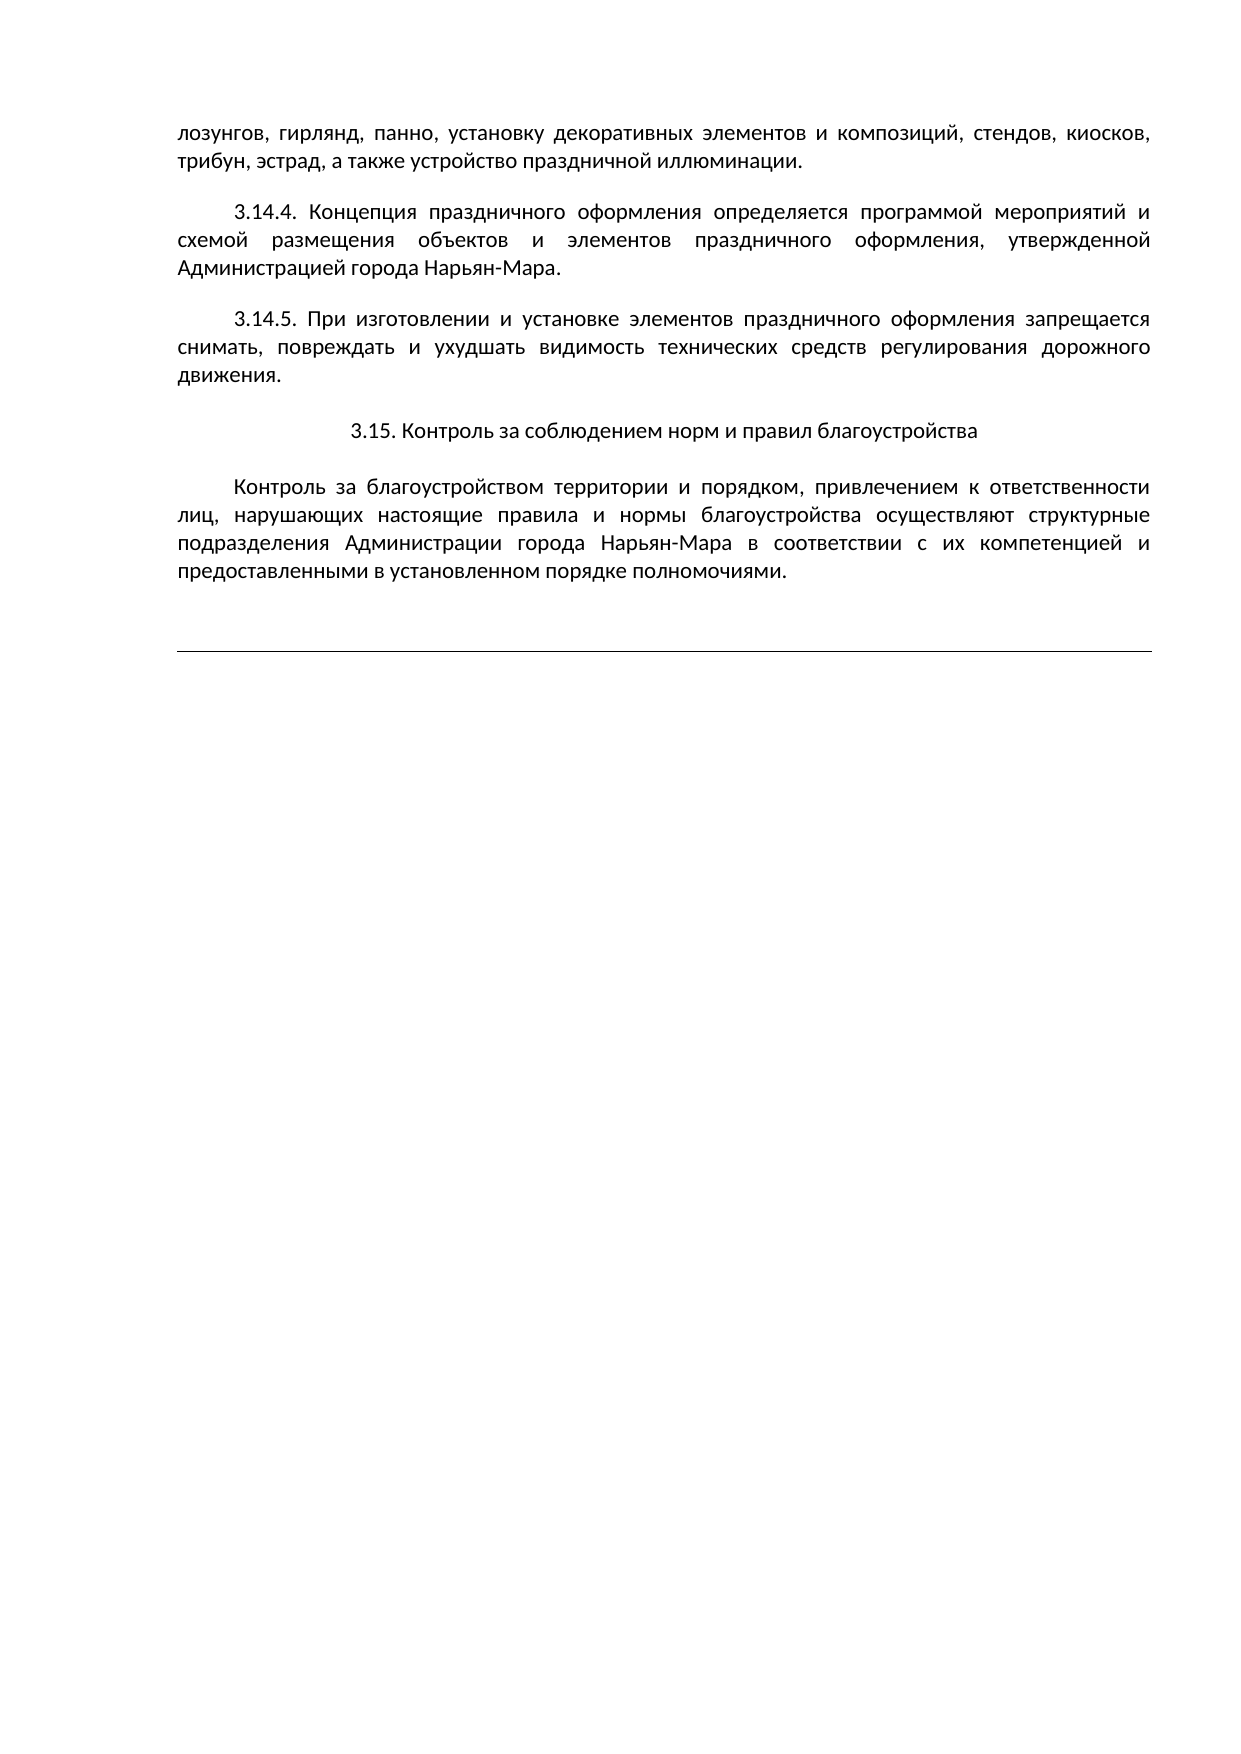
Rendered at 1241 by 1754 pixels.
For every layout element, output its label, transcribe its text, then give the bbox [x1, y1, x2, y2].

text 3.14.5. При изготовлении и установке элементов праздничного оформления запрещается снимать, повреждать и ухудшать видимость технических средств регулирования дорожного движения. [177, 304, 1152, 388]
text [177, 118, 1152, 174]
text Контроль за благоустройством территории и порядком, привлечением к ответственности лиц, нарушающих настоящие правила и нормы благоустройства осуществляют структурные подразделения Администрации города Нарьян-Мара в соответствии с их компетенцией и предоставленными в установленном порядке полномочиями. [177, 472, 1152, 584]
text 3.15. Контроль за соблюдением норм и правил благоустройства [177, 416, 1152, 444]
text 3.14.4. Концепция праздничного оформления определяется программой мероприятий и схемой размещения объектов и элементов праздничного оформления, утвержденной Администрацией города Нарьян-Мара. [177, 197, 1152, 281]
